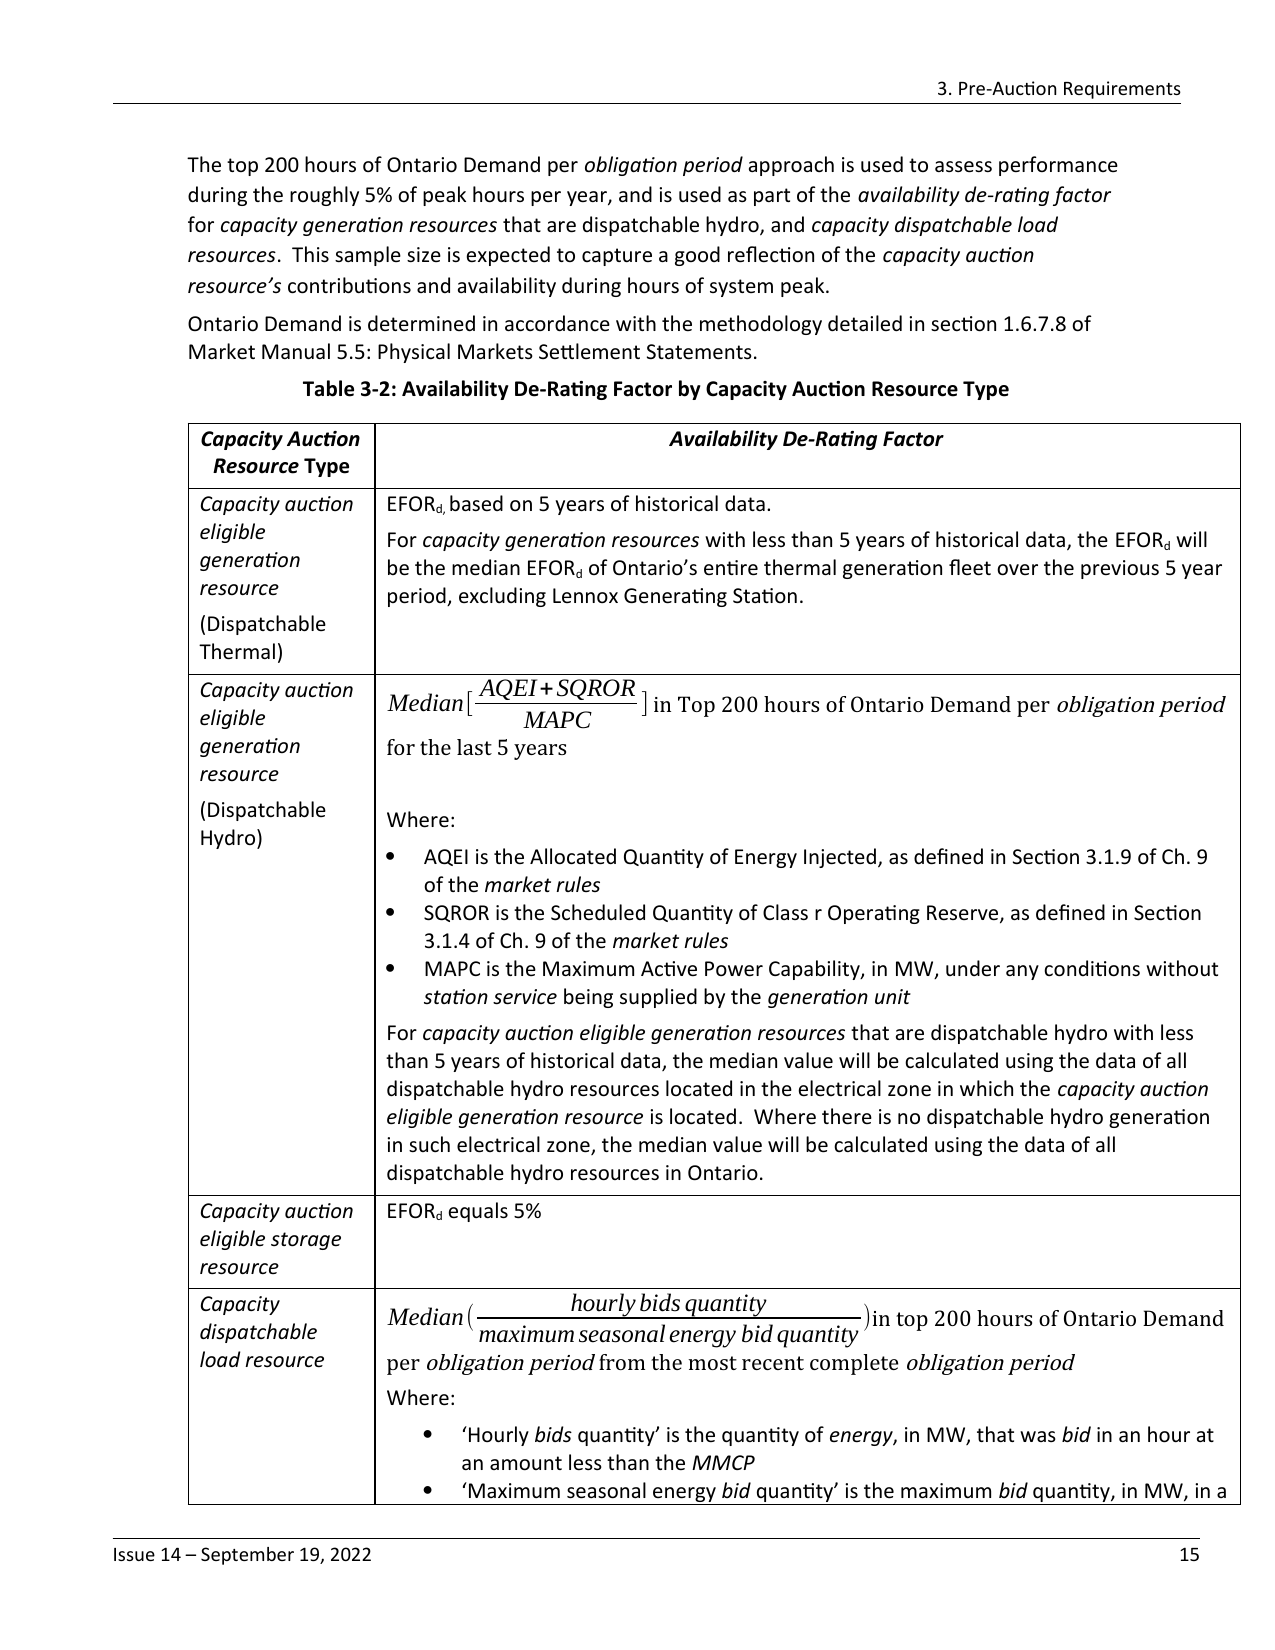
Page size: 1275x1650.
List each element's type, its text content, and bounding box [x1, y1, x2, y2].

table_cell in Top 200 hours of Ontario Demand per obligation period for the last 5 years Where: AQEI is the Allocated Quantity of Energy Injected, as defined in Section 3.1.9 of Ch. 9 of the market rules SQROR is the Scheduled Quantity of Class r Operating Reserve, as defined in Section 3.1.4 of Ch. 9 of the market rules MAPC is the Maximum Active Power Capability, in MW, under any conditions without station service being supplied by the generation unit For capacity auction eligible generation resources that are dispatchable hydro with less than 5 years of historical data, the median value will be calculated using the data of all dispatchable hydro resources located in the electrical zone in which the capacity auction eligible generation resource is located. Where there is no dispatchable hydro generation in such electrical zone, the median value will be calculated using the data of all dispatchable hydro resources in Ontario. [376, 675, 1240, 1195]
table_cell Capacity auction eligible generation resource (Dispatchable Hydro) [189, 675, 374, 1195]
text Table 3-2: Availability De-Rating Factor by Capacity Auction Resource Type [187, 374, 1125, 402]
table_cell EFORd, based on 5 years of historical data. For capacity generation resources with less than 5 years of historical data, the EFORd will be the median EFORd of Ontario’s entire thermal generation fleet over the previous 5 year period, excluding Lennox Generating Station. [376, 489, 1240, 674]
table_cell EFORd equals 5% [376, 1196, 1240, 1288]
table_cell Capacity dispatchable load resource [189, 1289, 374, 1504]
table_header Capacity Auction Resource Type [189, 424, 374, 488]
table_cell Capacity auction eligible generation resource (Dispatchable Thermal) [189, 489, 374, 674]
table_header Availability De-Rating Factor [376, 424, 1240, 488]
text The top 200 hours of Ontario Demand per obligation period approach is used to assess performance during the roughly 5% of peak hours per year, and is used as part of the availability de-rating factor for capacity generation resources that are dispatchable hydro, and capacity dispatchable load resources. This sample size is expected to capture a good reflection of the capacity auction resource’s contributions and availability during hours of system peak. [187, 150, 1125, 299]
table_cell Capacity auction eligible storage resource [189, 1196, 374, 1288]
text Ontario Demand is determined in accordance with the methodology detailed in section 1.6.7.8 of Market Manual 5.5: Physical Markets Settlement Statements. [187, 309, 1125, 365]
